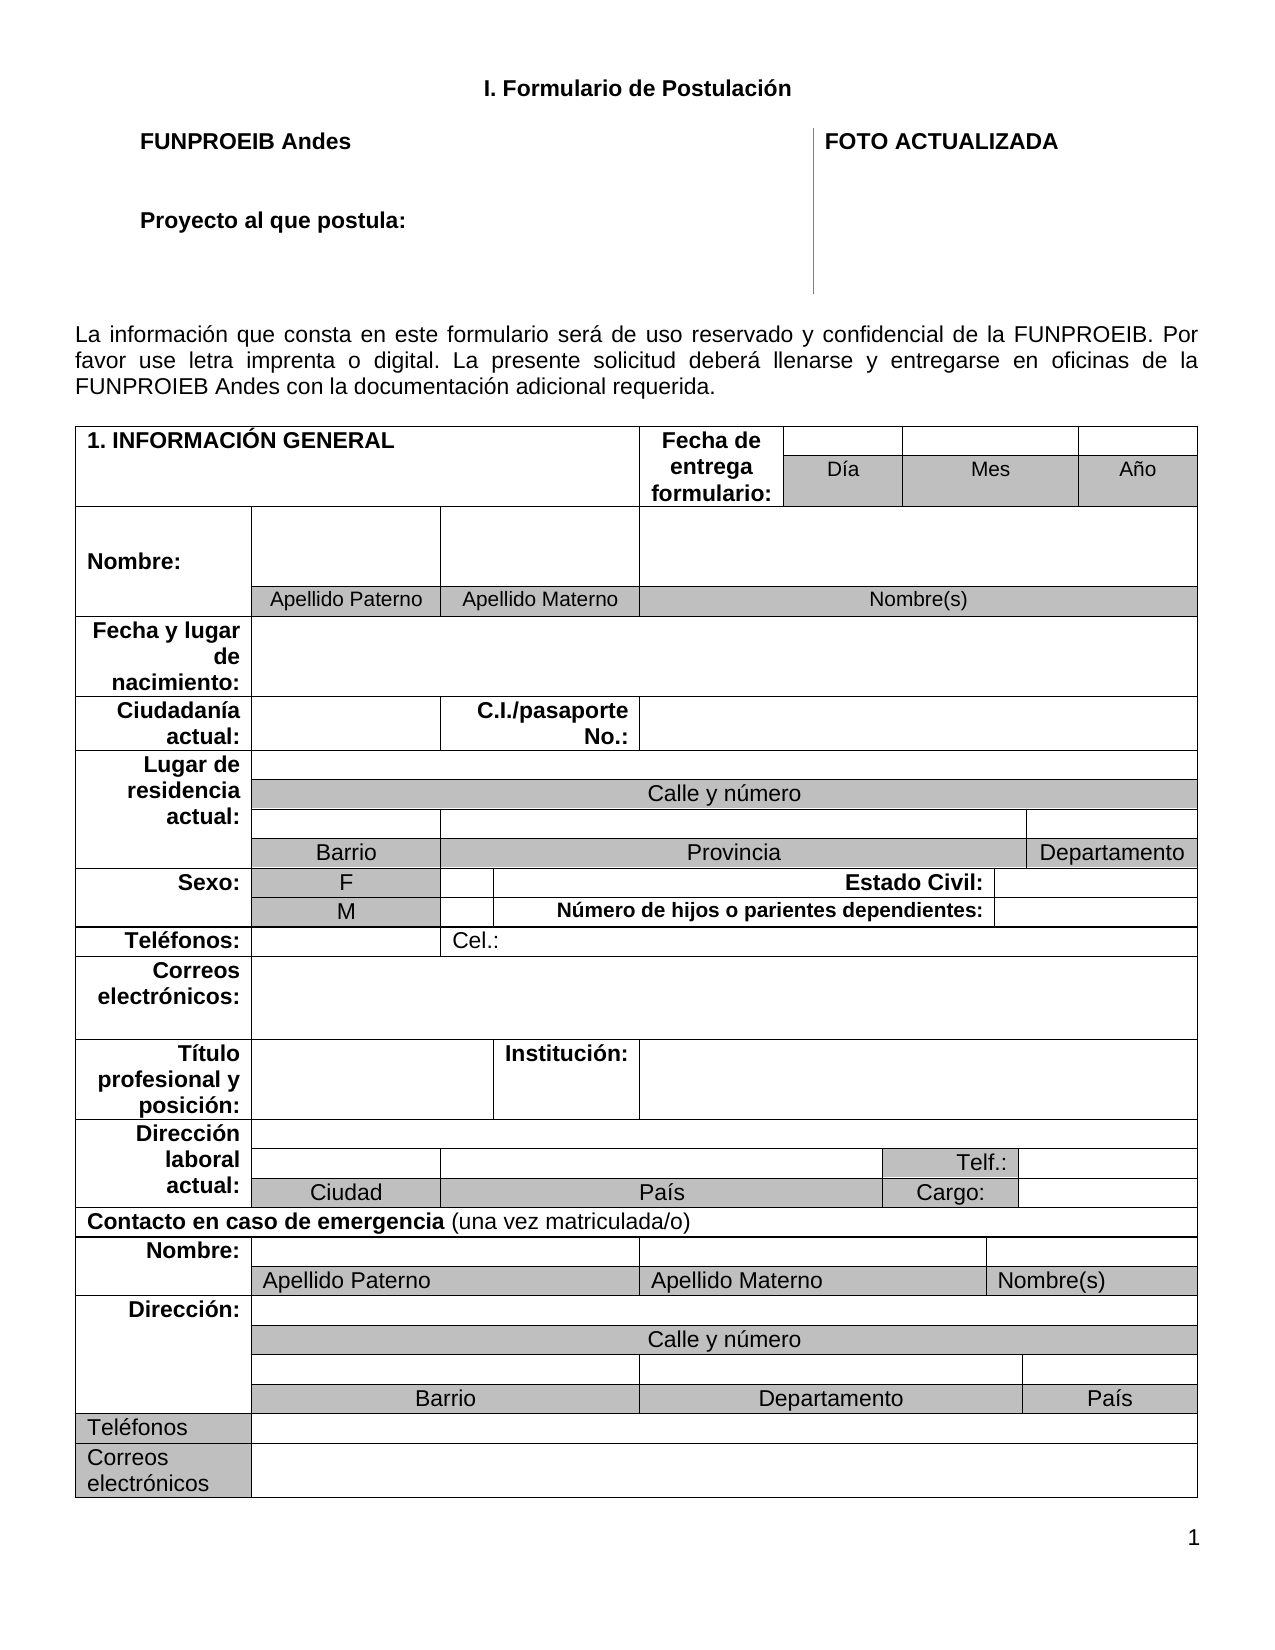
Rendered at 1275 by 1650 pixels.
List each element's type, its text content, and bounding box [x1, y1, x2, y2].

table_cell Correos electrónicos [76, 1444, 251, 1497]
table_cell [640, 1040, 1197, 1118]
table_header FOTO ACTUALIZADA [814, 128, 1118, 294]
table_cell [252, 1040, 493, 1118]
table_cell F [252, 869, 440, 897]
table_cell Fecha y lugar de nacimiento: [76, 617, 251, 696]
table_cell [441, 869, 493, 897]
table_header [784, 427, 902, 455]
table_cell Apellido Materno [441, 587, 639, 616]
table_cell País [441, 1179, 882, 1207]
table_cell [441, 507, 639, 586]
table_cell Barrio [252, 1385, 639, 1413]
table_cell Departamento [640, 1385, 1022, 1413]
table_cell Ciudadanía actual: [76, 697, 251, 749]
table_cell Provincia [441, 839, 1026, 867]
table_cell Cargo: [883, 1179, 1018, 1207]
table_cell Cel.: [441, 928, 1197, 956]
table_cell Apellido Materno [640, 1267, 986, 1295]
table_cell [252, 957, 1197, 1038]
table_cell [640, 1355, 1022, 1384]
table_cell [252, 1355, 639, 1384]
table_cell M [252, 898, 440, 926]
table_cell [441, 1149, 882, 1177]
table_cell Calle y número [252, 780, 1197, 808]
table_cell [441, 810, 1026, 838]
table_header FUNPROEIB Andes Proyecto al que postula: [129, 128, 813, 294]
table_cell Nombre(s) [640, 587, 1197, 616]
table_cell Departamento [1027, 839, 1197, 867]
text La información que consta en este formulario será de uso reservado y confidencial de la FUNPROEIB. Por favor use letra imprenta o digital. La presente solicitud deberá llenarse y entregarse en oficinas de la FUNPROIEB Andes con la documentación adicional requerida. [75, 321, 1200, 399]
table_cell Título profesional y posición: [76, 1040, 251, 1118]
table_cell [1027, 810, 1197, 838]
table_cell Teléfonos [76, 1414, 251, 1443]
table_cell Institución: [494, 1040, 639, 1118]
table_cell [252, 697, 440, 749]
table_cell [252, 928, 440, 956]
table_cell Barrio [252, 839, 440, 867]
table_cell Apellido Paterno [252, 1267, 639, 1295]
table_cell C.I./pasaporte No.: [441, 697, 639, 749]
table_cell Contacto en caso de emergencia (una vez matriculada/o) [76, 1208, 1197, 1236]
table_cell Telf.: [883, 1149, 1018, 1177]
table_cell [252, 507, 440, 586]
table_cell Nombre: [76, 507, 251, 616]
table_header Fecha de entrega formulario: [640, 427, 783, 506]
table_cell [987, 1238, 1197, 1266]
table_cell Nombre: [76, 1238, 251, 1295]
table_cell [1023, 1355, 1197, 1384]
table_cell Dirección: [76, 1296, 251, 1413]
table_cell Ciudad [252, 1179, 440, 1207]
table_cell Mes [903, 456, 1078, 506]
table_header [1079, 427, 1197, 455]
table_cell Estado Civil: [494, 869, 994, 897]
table_header 1. INFORMACIÓN GENERAL [76, 427, 639, 506]
table_cell [252, 1414, 1197, 1443]
table_cell Día [784, 456, 902, 506]
table_cell [252, 1296, 1197, 1325]
table_cell Correos electrónicos: [76, 957, 251, 1038]
table_cell [252, 617, 1197, 696]
table_cell [252, 1120, 1197, 1148]
table_cell Nombre(s) [987, 1267, 1197, 1295]
table_cell Lugar de residencia actual: [76, 751, 251, 867]
table_cell Sexo: [76, 869, 251, 926]
table_cell Calle y número [252, 1326, 1197, 1354]
table_cell Apellido Paterno [252, 587, 440, 616]
table_cell [252, 1444, 1197, 1497]
table_cell [1019, 1179, 1197, 1207]
table_header [903, 427, 1078, 455]
table_cell [640, 1238, 986, 1266]
subtitle I. Formulario de Postulación [75, 75, 1200, 101]
table_cell Número de hijos o parientes dependientes: [494, 898, 994, 926]
table_cell [995, 898, 1197, 926]
table_cell Dirección laboral actual: [76, 1120, 251, 1207]
table_cell [252, 1238, 639, 1266]
table_cell [252, 751, 1197, 779]
table_cell [640, 697, 1197, 749]
table_cell [1019, 1149, 1197, 1177]
table_cell Año [1079, 456, 1197, 506]
table_cell Teléfonos: [76, 928, 251, 956]
table_cell [252, 810, 440, 838]
table_cell [995, 869, 1197, 897]
table_cell [441, 898, 493, 926]
table_cell [252, 1149, 440, 1177]
table_cell [640, 507, 1197, 586]
table_cell País [1023, 1385, 1197, 1413]
